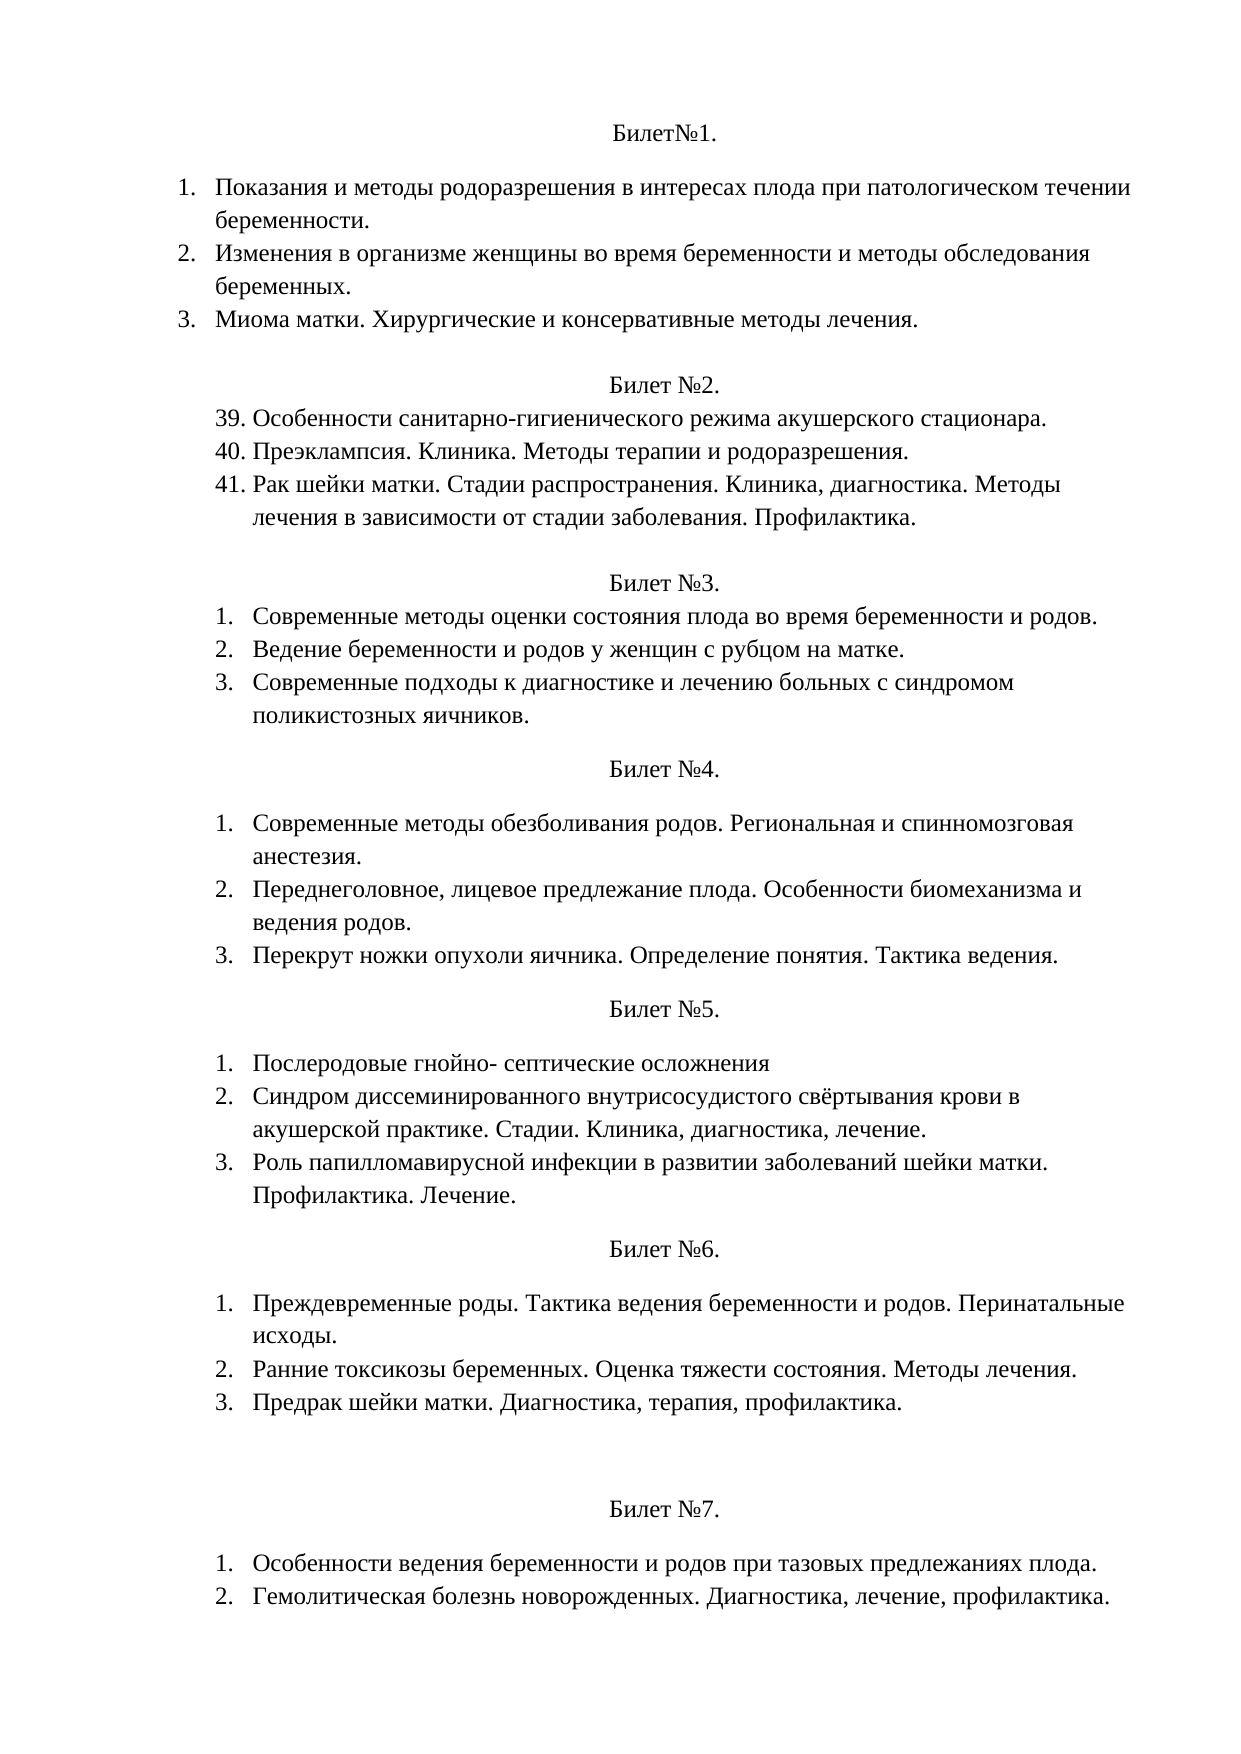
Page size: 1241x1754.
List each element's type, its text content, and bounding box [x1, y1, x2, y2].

list Роль папилломавирусной инфекции в развитии заболеваний шейки матки. Профилактика. Лечение. [215, 1147, 1152, 1209]
list Показания и методы родоразрешения в интересах плода при патологическом течении беременности. [177, 172, 1152, 234]
list Ранние токсикозы беременных. Оценка тяжести состояния. Методы лечения. [215, 1354, 1152, 1382]
list Преэклампсия. Клиника. Методы терапии и родоразрешения. [215, 436, 1152, 465]
text Билет№1. [177, 118, 1152, 147]
list Изменения в организме женщины во время беременности и методы обследования беременных. [177, 238, 1152, 300]
list Современные подходы к диагностике и лечению больных с синдромом поликистозных яичников. [215, 667, 1152, 729]
list Билет №3. [177, 568, 1152, 597]
text Билет №6. [177, 1234, 1152, 1262]
list Перекрут ножки опухоли яичника. Определение понятия. Тактика ведения. [215, 940, 1152, 969]
text Билет №5. [177, 994, 1152, 1023]
list Преждевременные роды. Тактика ведения беременности и родов. Перинатальные исходы. [215, 1288, 1152, 1349]
list Гемолитическая болезнь новорожденных. Диагностика, лечение, профилактика. [215, 1581, 1152, 1610]
list Ведение беременности и родов у женщин с рубцом на матке. [215, 634, 1152, 663]
list Синдром диссеминированного внутрисосудистого свёртывания крови в акушерской практике. Стадии. Клиника, диагностика, лечение. [215, 1081, 1152, 1143]
list Современные методы оценки состояния плода во время беременности и родов. [215, 601, 1152, 630]
text Билет №7. [177, 1494, 1152, 1523]
list Особенности ведения беременности и родов при тазовых предлежаниях плода. [215, 1548, 1152, 1577]
list Переднеголовное, лицевое предлежание плода. Особенности биомеханизма и ведения родов. [215, 874, 1152, 936]
list Предрак шейки матки. Диагностика, терапия, профилактика. [215, 1387, 1152, 1415]
list Особенности санитарно-гигиенического режима акушерского стационара. [215, 403, 1152, 432]
list Современные методы обезболивания родов. Региональная и спинномозговая анестезия. [215, 808, 1152, 870]
list Миома матки. Хирургические и консервативные методы лечения. [177, 304, 1152, 333]
list Рак шейки матки. Стадии распространения. Клиника, диагностика. Методы лечения в зависимости от стадии заболевания. Профилактика. [215, 469, 1152, 531]
text Билет №4. [177, 754, 1152, 783]
list Послеродовые гнойно- септические осложнения [215, 1048, 1152, 1077]
list Билет №2. [177, 370, 1152, 399]
